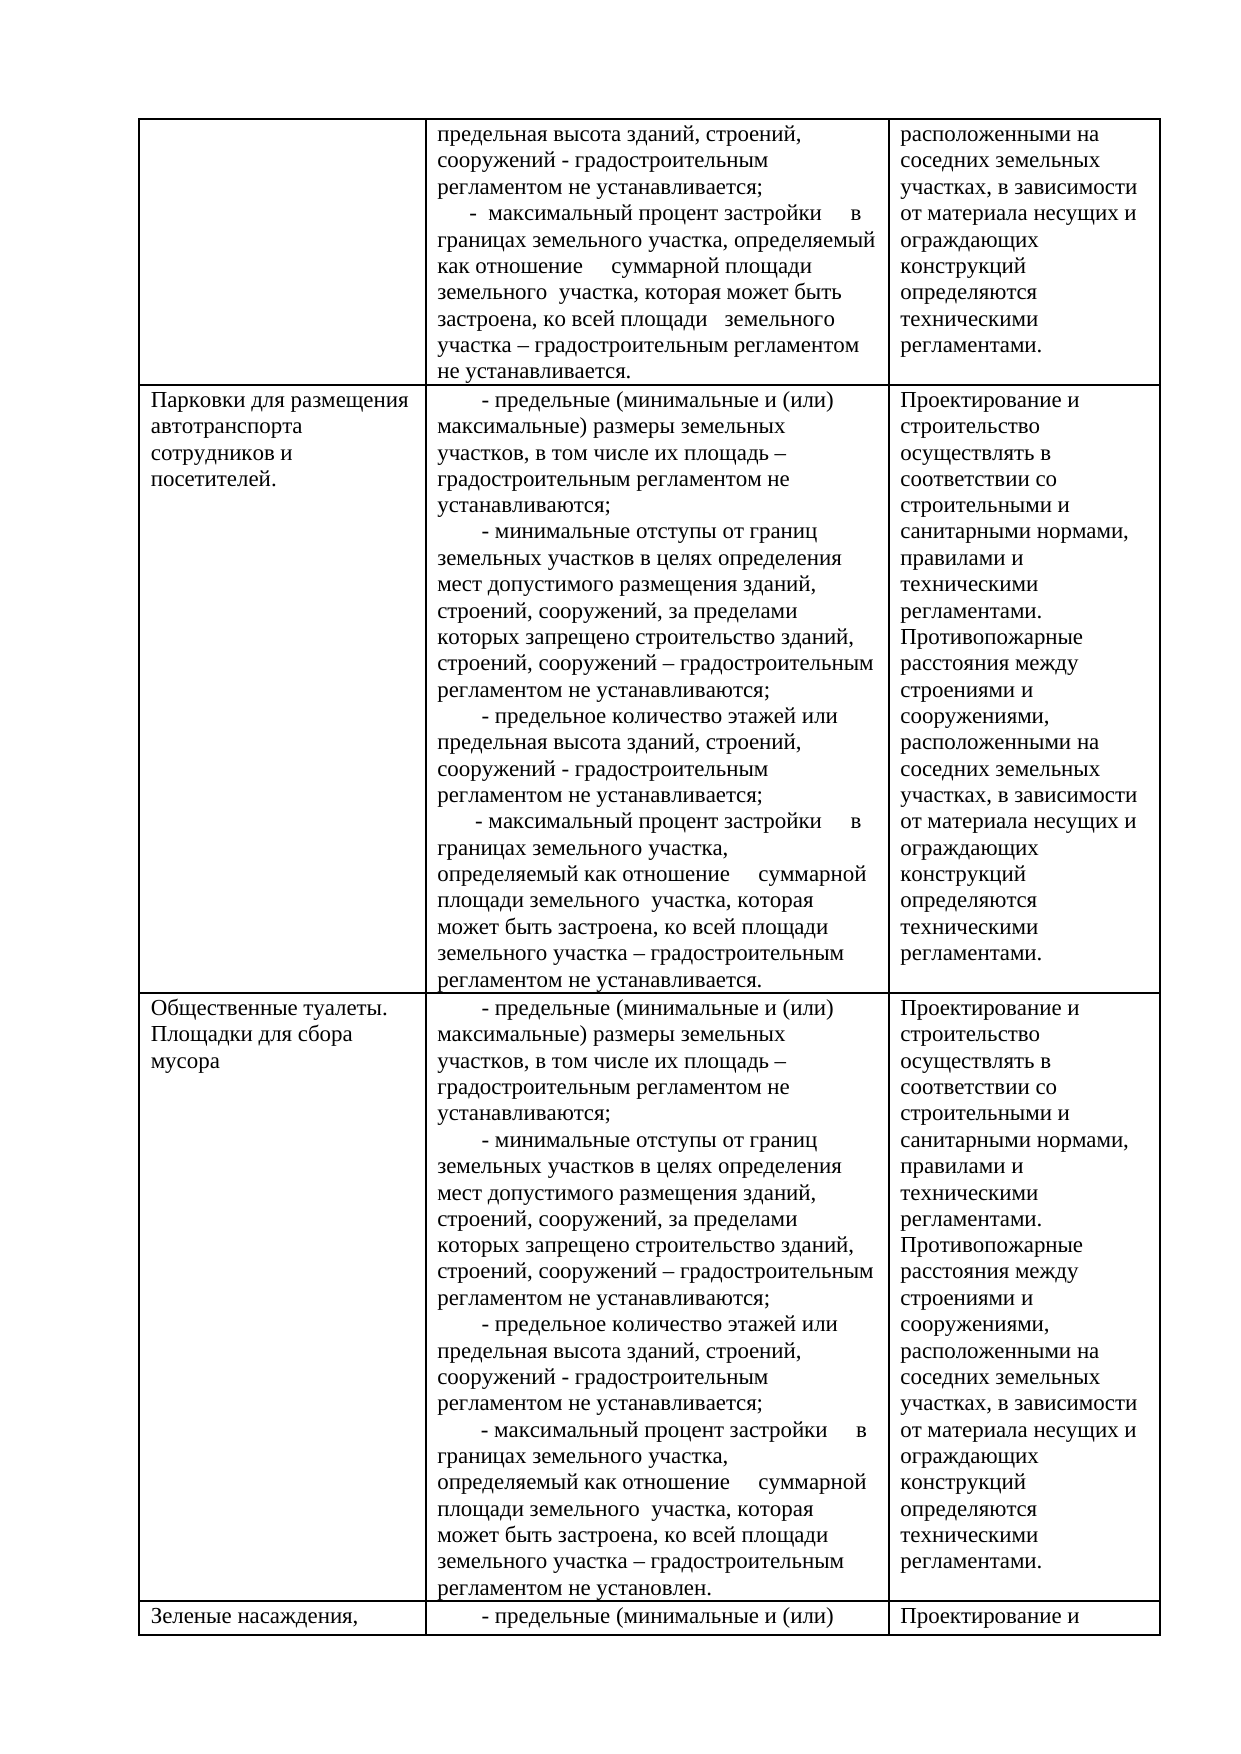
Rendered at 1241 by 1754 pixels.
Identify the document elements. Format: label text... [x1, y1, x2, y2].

table_cell Общественные туалеты. Площадки для сбора мусора [140, 994, 425, 1600]
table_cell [427, 120, 888, 384]
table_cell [140, 120, 425, 384]
table_cell - предельные (минимальные и (или) максимальные) размеры земельных участков, в том числе их площадь – градостроительным регламентом не устанавливаются; - минимальные отступы от границ земельных участков в целях определения мест допустимого размещения зданий, строений, сооружений, за пределами которых запрещено строительство зданий, строений, сооружений – градостроительным регламентом не устанавливаются; - предельное количество этажей или предельная высота зданий, строений, сооружений - градостроительным регламентом не устанавливается; - максимальный процент застройки в границах земельного участка, определяемый как отношение суммарной площади земельного участка, которая может быть застроена, ко всей площади земельного участка – градостроительным регламентом не установлен. [427, 994, 888, 1600]
table_cell Парковки для размещения автотранспорта сотрудников и посетителей. [140, 386, 425, 992]
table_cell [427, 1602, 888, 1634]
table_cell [890, 1602, 1159, 1634]
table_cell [890, 120, 1159, 384]
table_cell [140, 1602, 425, 1634]
